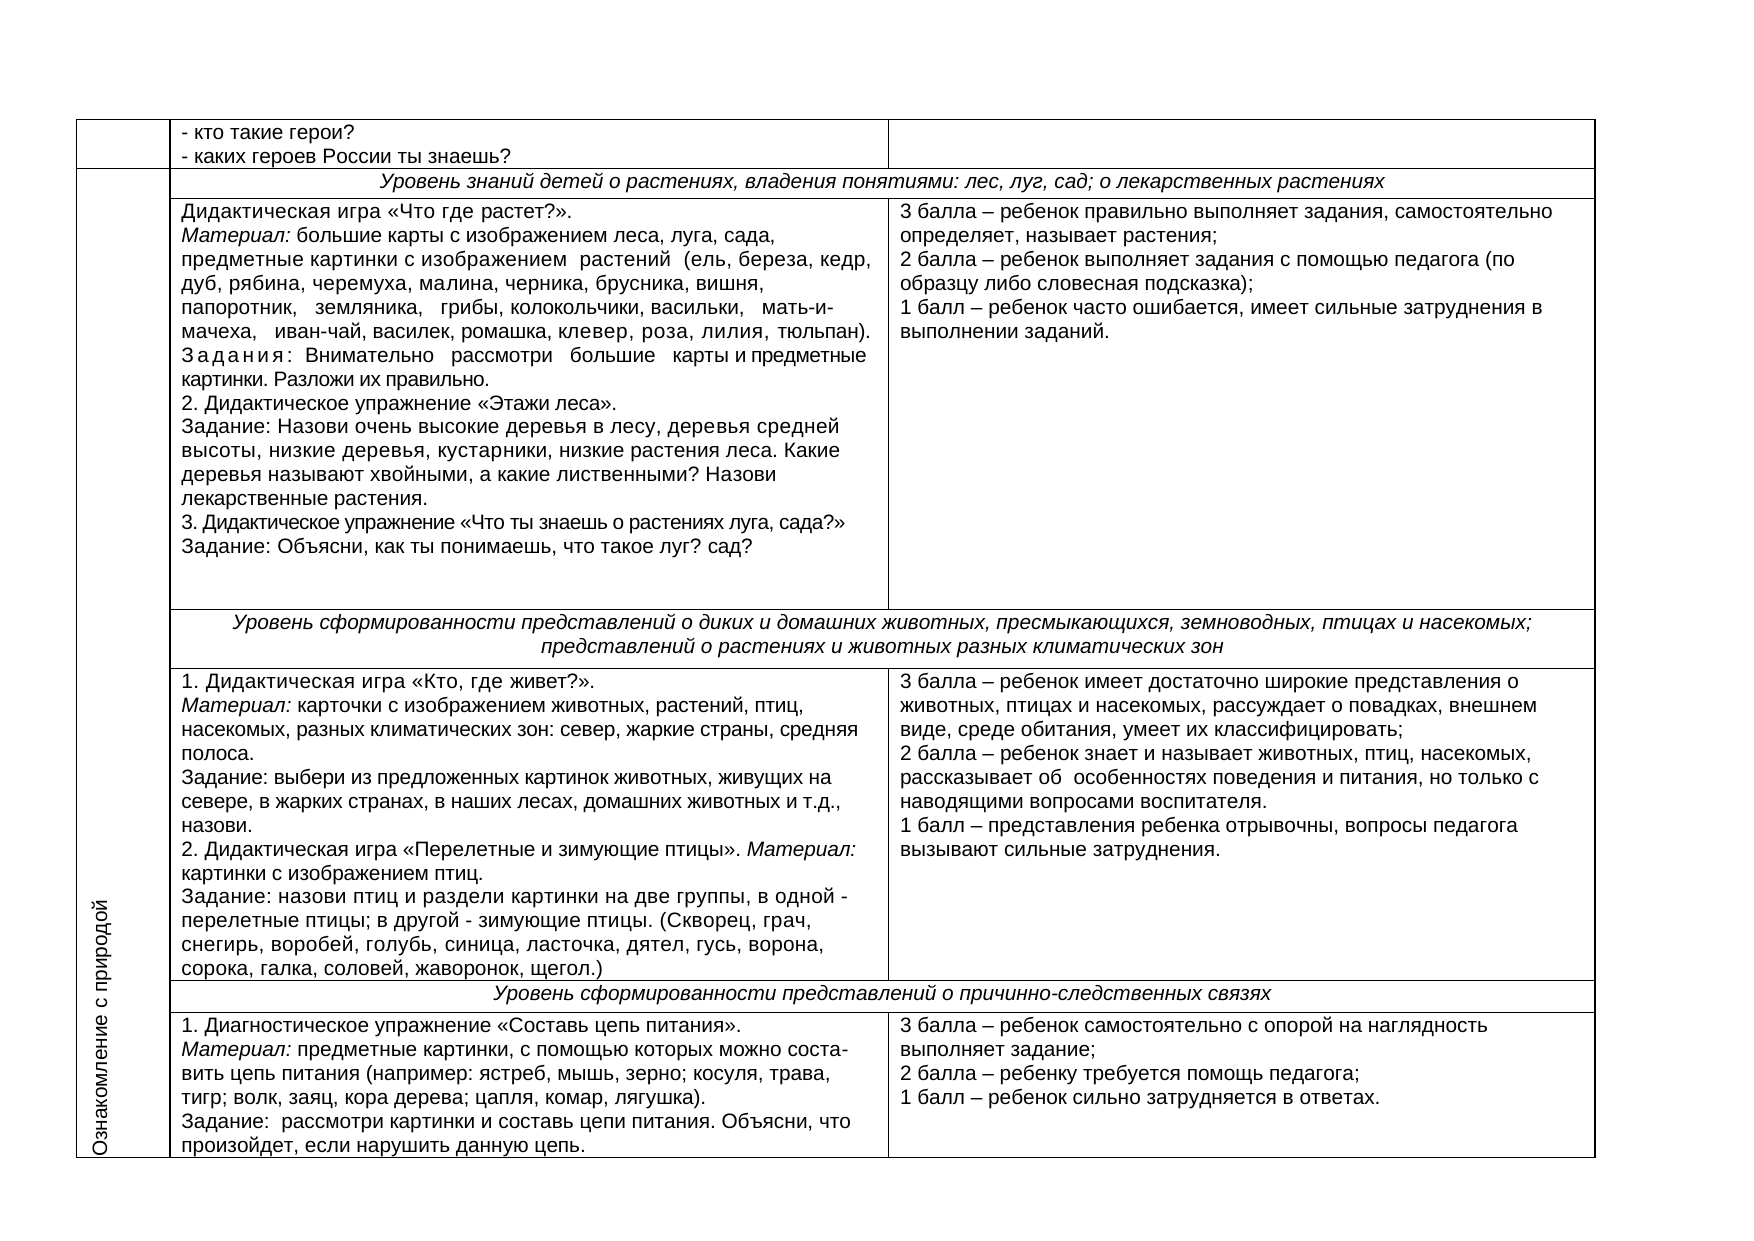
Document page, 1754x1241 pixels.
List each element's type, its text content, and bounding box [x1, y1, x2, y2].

table_cell Уровень сформированности представлений о диких и домашних животных, пресмыкающихся, земноводных, птицах и насекомых; представлений о растениях и животных разных климатических зон [171, 610, 1594, 668]
table_cell Ознакомление с природой [77, 169, 169, 1157]
table_cell Дидактическая игра «Что где растет?». Материал: большие карты с изображением леса, луга, сада, предметные картинки с изображением растений (ель, береза, кедр, дуб, рябина, черемуха, малина, черника, брусника, вишня, папоротник, земляника, грибы, колокольчики, васильки, мать-и-мачеха, иван-чай, василек, ромашка, клевер, роза, лилия, тюльпан). Задания: Внимательно рассмотри большие карты и предметные картинки. Разложи их правильно. 2. Дидактическое упражнение «Этажи леса». Задание: Назови очень высокие деревья в лесу, деревья средней высоты, низкие деревья, кустарники, низкие растения леса. Какие деревья называют хвойными, а какие лиственными? Назови лекарственные растения. 3. Дидактическое упражнение «Что ты знаешь о растениях луга, сада?» Задание: Объясни, как ты понимаешь, что такое луг? сад? [171, 199, 888, 609]
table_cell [171, 1013, 888, 1157]
table_cell 3 балла – ребенок правильно выполняет задания, самостоятельно определяет, называет растения; 2 балла – ребенок выполняет задания с помощью педагога (по образцу либо словесная подсказка); 1 балл – ребенок часто ошибается, имеет сильные затруднения в выполнении заданий. [889, 199, 1594, 609]
table_cell Уровень сформированности представлений о причинно-следственных связях [171, 981, 1594, 1012]
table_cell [171, 120, 888, 168]
table_cell 3 балла – ребенок имеет достаточно широкие представления о животных, птицах и насекомых, рассуждает о повадках, внешнем виде, среде обитания, умеет их классифицировать; 2 балла – ребенок знает и называет животных, птиц, насекомых, рассказывает об особенностях поведения и питания, но только с наводящими вопросами воспитателя. 1 балл – представления ребенка отрывочны, вопросы педагога вызывают сильные затруднения. [889, 669, 1594, 980]
table_cell 1. Дидактическая игра «Кто, где живет?». Материал: карточки с изображением животных, растений, птиц, насекомых, разных климатических зон: север, жаркие страны, средняя полоса. Задание: выбери из предложенных картинок животных, живущих на севере, в жарких странах, в наших лесах, домашних животных и т.д., назови. 2. Дидактическая игра «Перелетные и зимующие птицы». Материал: картинки с изображением птиц. Задание: назови птиц и раздели картинки на две группы, в одной -перелетные птицы; в другой - зимующие птицы. (Скворец, грач, снегирь, воробей, голубь, синица, ласточка, дятел, гусь, ворона, сорока, галка, соловей, жаворонок, щегол.) [171, 669, 888, 980]
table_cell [889, 120, 1594, 168]
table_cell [889, 1013, 1594, 1157]
table_cell Уровень знаний детей о растениях, владения понятиями: лес, луг, сад; о лекарственных растениях [171, 169, 1594, 198]
